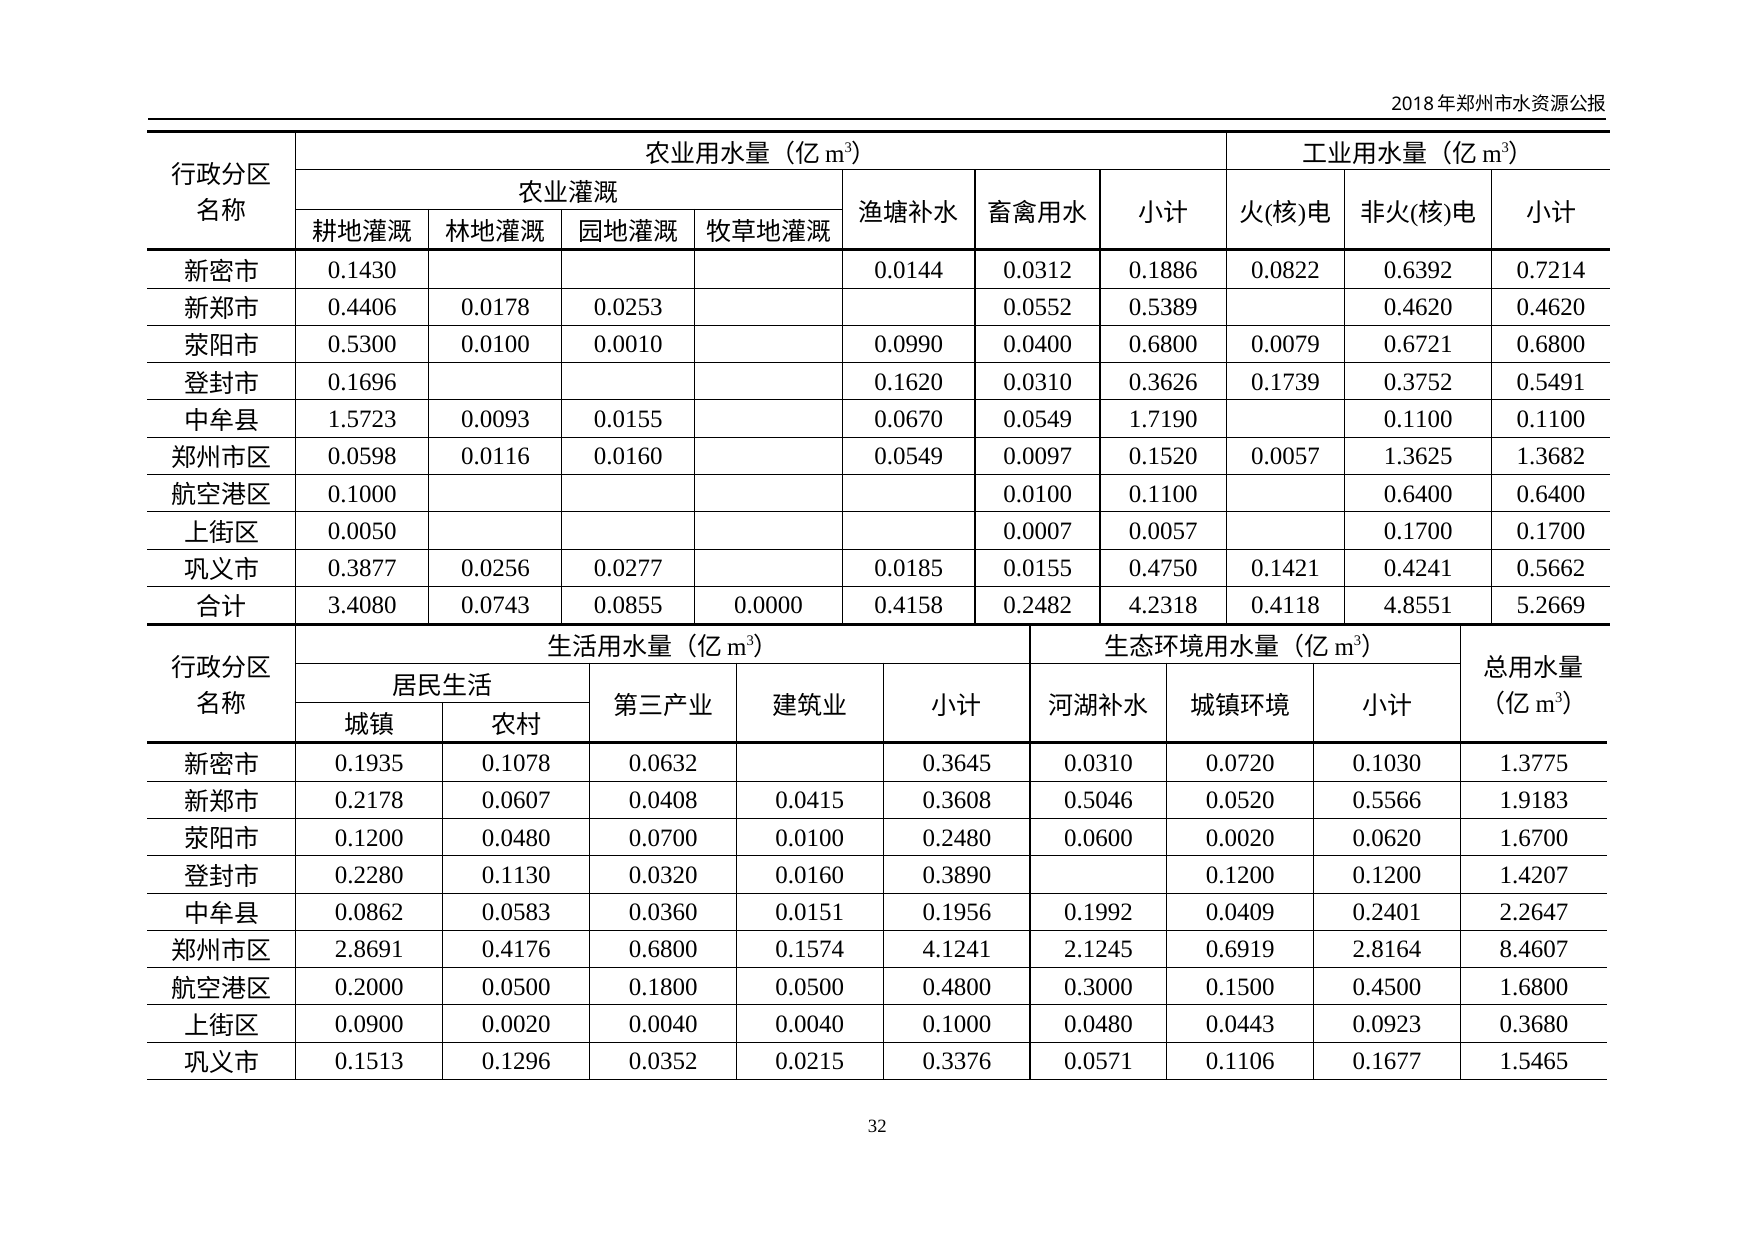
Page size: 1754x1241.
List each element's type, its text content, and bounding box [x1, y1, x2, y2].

table_cell 0.1100 [1101, 475, 1226, 511]
table_cell 火(核)电 [1227, 170, 1344, 248]
table_cell 荥阳市 [147, 819, 295, 855]
table_cell 巩义市 [147, 1043, 295, 1079]
table_cell 0.0144 [843, 251, 974, 287]
table_cell 0.0352 [590, 1043, 736, 1079]
table_cell 0.0155 [562, 400, 694, 437]
table_cell [1227, 400, 1344, 437]
table_cell 0.0632 [590, 744, 736, 781]
table_cell 0.0277 [562, 550, 694, 586]
table_cell 4.1241 [884, 931, 1029, 967]
table_cell 0.0215 [737, 1043, 883, 1079]
table_cell 0.0415 [737, 782, 883, 818]
table_cell 1.4207 [1461, 856, 1607, 892]
table_cell 0.3000 [1031, 968, 1166, 1004]
table_cell 0.0100 [737, 819, 883, 855]
table_cell 5.2669 [1492, 587, 1609, 623]
table_cell 0.3376 [884, 1043, 1029, 1079]
table_cell 0.1800 [590, 968, 736, 1004]
table_cell [695, 512, 842, 548]
table_cell 0.6400 [1345, 475, 1491, 511]
table_cell 小计 [1492, 170, 1609, 248]
table_cell 0.1430 [296, 251, 428, 287]
table_cell 0.5389 [1101, 289, 1226, 325]
table_cell 农村 [443, 703, 589, 741]
table_cell 0.0093 [429, 400, 561, 437]
table_header 行政分区 名称 [147, 133, 295, 248]
table_cell 0.1886 [1101, 251, 1226, 287]
table_cell [562, 512, 694, 548]
table_cell 上街区 [147, 1005, 295, 1042]
table_cell 0.0100 [976, 475, 1099, 511]
table_cell 0.6400 [1492, 475, 1609, 511]
table_cell 0.2480 [884, 819, 1029, 855]
table_cell 畜禽用水 [976, 170, 1099, 248]
table_cell [429, 475, 561, 511]
table_cell 0.1739 [1227, 363, 1344, 399]
table_cell 0.2178 [296, 782, 442, 818]
table_cell 0.5566 [1314, 782, 1460, 818]
table_cell 0.6800 [1101, 326, 1226, 362]
table_cell 0.0552 [976, 289, 1099, 325]
table_cell 0.3877 [296, 550, 428, 586]
table_cell 0.1100 [1492, 400, 1609, 437]
table_cell [695, 363, 842, 399]
table_cell 0.0862 [296, 894, 442, 930]
table_cell 0.0607 [443, 782, 589, 818]
table_cell 荥阳市 [147, 326, 295, 362]
table_cell 小计 [1314, 664, 1460, 741]
table_cell 0.0700 [590, 819, 736, 855]
table_cell 0.0480 [443, 819, 589, 855]
table_cell 非火(核)电 [1345, 170, 1491, 248]
table_cell [1227, 289, 1344, 325]
table_cell 郑州市区 [147, 931, 295, 967]
table_cell 0.0040 [737, 1005, 883, 1042]
table_cell 0.4800 [884, 968, 1029, 1004]
table_cell 中牟县 [147, 400, 295, 437]
table_cell 1.7190 [1101, 400, 1226, 437]
table_cell 1.5723 [296, 400, 428, 437]
table_cell [695, 289, 842, 325]
table_cell 中牟县 [147, 894, 295, 930]
table_cell 0.4620 [1492, 289, 1609, 325]
table_cell [1227, 512, 1344, 548]
table_cell 0.0007 [976, 512, 1099, 548]
table_cell 0.4241 [1345, 550, 1491, 586]
table_cell 城镇环境 [1167, 664, 1313, 741]
table_cell 0.0923 [1314, 1005, 1460, 1042]
table_cell 小计 [1101, 170, 1226, 248]
table_cell 0.0151 [737, 894, 883, 930]
table_cell 4.8551 [1345, 587, 1491, 623]
table_cell 0.0057 [1101, 512, 1226, 548]
table_cell 林地灌溉 [429, 210, 561, 248]
table_cell 0.5662 [1492, 550, 1609, 586]
table_cell 0.0097 [976, 438, 1099, 474]
table_cell 0.0160 [737, 856, 883, 892]
table_cell 耕地灌溉 [296, 210, 428, 248]
table_cell 8.4607 [1461, 931, 1607, 967]
table_cell 0.1620 [843, 363, 974, 399]
table_cell 生态环境用水量（亿m3） [1031, 626, 1460, 662]
table_cell 0.1500 [1167, 968, 1313, 1004]
table_cell 新密市 [147, 744, 295, 781]
table_cell 0.1513 [296, 1043, 442, 1079]
table_cell 0.0310 [976, 363, 1099, 399]
table_cell 0.1200 [296, 819, 442, 855]
table_cell 1.6700 [1461, 819, 1607, 855]
table_cell 0.0057 [1227, 438, 1344, 474]
table_cell 0.1520 [1101, 438, 1226, 474]
table_cell 0.1100 [1345, 400, 1491, 437]
table_cell 1.5465 [1461, 1043, 1607, 1079]
table_header 农业用水量（亿m3） [296, 133, 1226, 169]
table_cell [695, 251, 842, 287]
table_cell [429, 251, 561, 287]
table_cell 0.0500 [737, 968, 883, 1004]
table_cell 1.3775 [1461, 744, 1607, 781]
table_cell 0.1200 [1314, 856, 1460, 892]
table_cell 0.0549 [843, 438, 974, 474]
table_cell 0.6919 [1167, 931, 1313, 967]
table_cell 0.0990 [843, 326, 974, 362]
table_cell 0.0000 [695, 587, 842, 623]
table_cell 0.0743 [429, 587, 561, 623]
table_cell 0.3890 [884, 856, 1029, 892]
table_cell [843, 289, 974, 325]
table_cell 4.2318 [1101, 587, 1226, 623]
table_cell 0.0040 [590, 1005, 736, 1042]
table_cell [562, 475, 694, 511]
table_cell 0.0583 [443, 894, 589, 930]
table_cell 0.0312 [976, 251, 1099, 287]
table_cell 0.0185 [843, 550, 974, 586]
table_cell 0.0320 [590, 856, 736, 892]
table_cell 0.1677 [1314, 1043, 1460, 1079]
table_cell 0.0310 [1031, 744, 1166, 781]
table_cell 0.4176 [443, 931, 589, 967]
table_cell [695, 400, 842, 437]
table_cell [429, 512, 561, 548]
table_cell [429, 363, 561, 399]
table_cell 0.0900 [296, 1005, 442, 1042]
table_cell 登封市 [147, 856, 295, 892]
table_cell 0.0500 [443, 968, 589, 1004]
table_cell 渔塘补水 [843, 170, 974, 248]
table_cell 新密市 [147, 251, 295, 287]
table_cell 0.0822 [1227, 251, 1344, 287]
table_cell 小计 [884, 664, 1029, 741]
table_header 工业用水量（亿m3） [1227, 133, 1609, 169]
table_cell 郑州市区 [147, 438, 295, 474]
table_cell 巩义市 [147, 550, 295, 586]
table_cell 0.3608 [884, 782, 1029, 818]
table_cell 1.3625 [1345, 438, 1491, 474]
table_cell [737, 744, 883, 781]
table_cell 居民生活 [296, 664, 589, 702]
table_cell 2.8691 [296, 931, 442, 967]
table_cell 2.2647 [1461, 894, 1607, 930]
table_cell 0.0480 [1031, 1005, 1166, 1042]
table_cell 行政分区 名称 [147, 626, 295, 741]
table_cell 0.0100 [429, 326, 561, 362]
table_cell 0.6800 [1492, 326, 1609, 362]
table_cell 0.5300 [296, 326, 428, 362]
table_cell 0.0720 [1167, 744, 1313, 781]
table_cell 0.2000 [296, 968, 442, 1004]
table_cell [695, 326, 842, 362]
table_cell 0.3645 [884, 744, 1029, 781]
table_cell 0.3752 [1345, 363, 1491, 399]
table_cell 0.1000 [884, 1005, 1029, 1042]
table_cell 0.0408 [590, 782, 736, 818]
table_cell 0.0855 [562, 587, 694, 623]
table_cell [843, 475, 974, 511]
table_cell 2.1245 [1031, 931, 1166, 967]
table_cell 0.4750 [1101, 550, 1226, 586]
table_cell 农业灌溉 [296, 170, 842, 209]
table_cell 0.0600 [1031, 819, 1166, 855]
table_cell 牧草地灌溉 [695, 210, 842, 248]
table_cell 0.1574 [737, 931, 883, 967]
table_cell 0.1935 [296, 744, 442, 781]
table_cell [695, 475, 842, 511]
table_cell 0.0020 [1167, 819, 1313, 855]
table_cell 0.3680 [1461, 1005, 1607, 1042]
table_cell 0.1000 [296, 475, 428, 511]
table_cell 0.0116 [429, 438, 561, 474]
table_cell 0.4118 [1227, 587, 1344, 623]
table_cell 0.4620 [1345, 289, 1491, 325]
table_cell [695, 550, 842, 586]
table_cell 1.6800 [1461, 968, 1607, 1004]
table_cell 0.0360 [590, 894, 736, 930]
table_cell 第三产业 [590, 664, 736, 741]
table_cell 0.0598 [296, 438, 428, 474]
table_cell 0.1956 [884, 894, 1029, 930]
table_cell 0.1296 [443, 1043, 589, 1079]
table_cell 0.1700 [1345, 512, 1491, 548]
table_cell 0.4406 [296, 289, 428, 325]
table_cell 0.0620 [1314, 819, 1460, 855]
table_cell 登封市 [147, 363, 295, 399]
table_cell 城镇 [296, 703, 442, 741]
table_cell 生活用水量（亿m3） [296, 626, 1029, 662]
table_cell 航空港区 [147, 475, 295, 511]
table_cell 3.4080 [296, 587, 428, 623]
table_cell 0.0520 [1167, 782, 1313, 818]
table_cell 0.6800 [590, 931, 736, 967]
table_cell [562, 251, 694, 287]
table_cell 0.6392 [1345, 251, 1491, 287]
table_cell 0.2280 [296, 856, 442, 892]
table_cell [695, 438, 842, 474]
table_cell 0.3626 [1101, 363, 1226, 399]
table_cell 0.0409 [1167, 894, 1313, 930]
table_cell 0.1030 [1314, 744, 1460, 781]
table_cell 合计 [147, 587, 295, 623]
table_cell 0.0079 [1227, 326, 1344, 362]
table_cell 总用水量（亿m3） [1461, 626, 1607, 741]
table_cell 0.0670 [843, 400, 974, 437]
table_cell 0.0010 [562, 326, 694, 362]
table_cell 建筑业 [737, 664, 883, 741]
table_cell 0.1106 [1167, 1043, 1313, 1079]
table_cell 0.6721 [1345, 326, 1491, 362]
table_cell 0.0549 [976, 400, 1099, 437]
table_cell [562, 363, 694, 399]
table_cell 0.0571 [1031, 1043, 1166, 1079]
table_cell 0.0178 [429, 289, 561, 325]
table_cell 0.1992 [1031, 894, 1166, 930]
table_cell 新郑市 [147, 782, 295, 818]
table_cell 河湖补水 [1031, 664, 1166, 741]
table_cell 上街区 [147, 512, 295, 548]
table_cell 0.2482 [976, 587, 1099, 623]
table_cell 0.1130 [443, 856, 589, 892]
table_cell 0.0155 [976, 550, 1099, 586]
table_cell 2.8164 [1314, 931, 1460, 967]
table_cell 0.0443 [1167, 1005, 1313, 1042]
table_cell 1.3682 [1492, 438, 1609, 474]
table_cell 0.1421 [1227, 550, 1344, 586]
table_cell 0.5046 [1031, 782, 1166, 818]
table_cell 0.4158 [843, 587, 974, 623]
table_cell [1227, 475, 1344, 511]
table_cell 0.0256 [429, 550, 561, 586]
table_cell 0.0400 [976, 326, 1099, 362]
table_cell 0.0050 [296, 512, 428, 548]
table_cell 0.7214 [1492, 251, 1609, 287]
table_cell 0.1078 [443, 744, 589, 781]
table_cell 0.0253 [562, 289, 694, 325]
table_cell 0.1700 [1492, 512, 1609, 548]
table_cell 0.1696 [296, 363, 428, 399]
table_cell 0.1200 [1167, 856, 1313, 892]
table_cell 航空港区 [147, 968, 295, 1004]
table_cell 0.2401 [1314, 894, 1460, 930]
table_cell 1.9183 [1461, 782, 1607, 818]
table_cell 0.4500 [1314, 968, 1460, 1004]
table_cell 0.5491 [1492, 363, 1609, 399]
table_cell 园地灌溉 [562, 210, 694, 248]
table_cell [1031, 856, 1166, 892]
table_cell 0.0020 [443, 1005, 589, 1042]
table_cell [843, 512, 974, 548]
table_cell 新郑市 [147, 289, 295, 325]
table_cell 0.0160 [562, 438, 694, 474]
